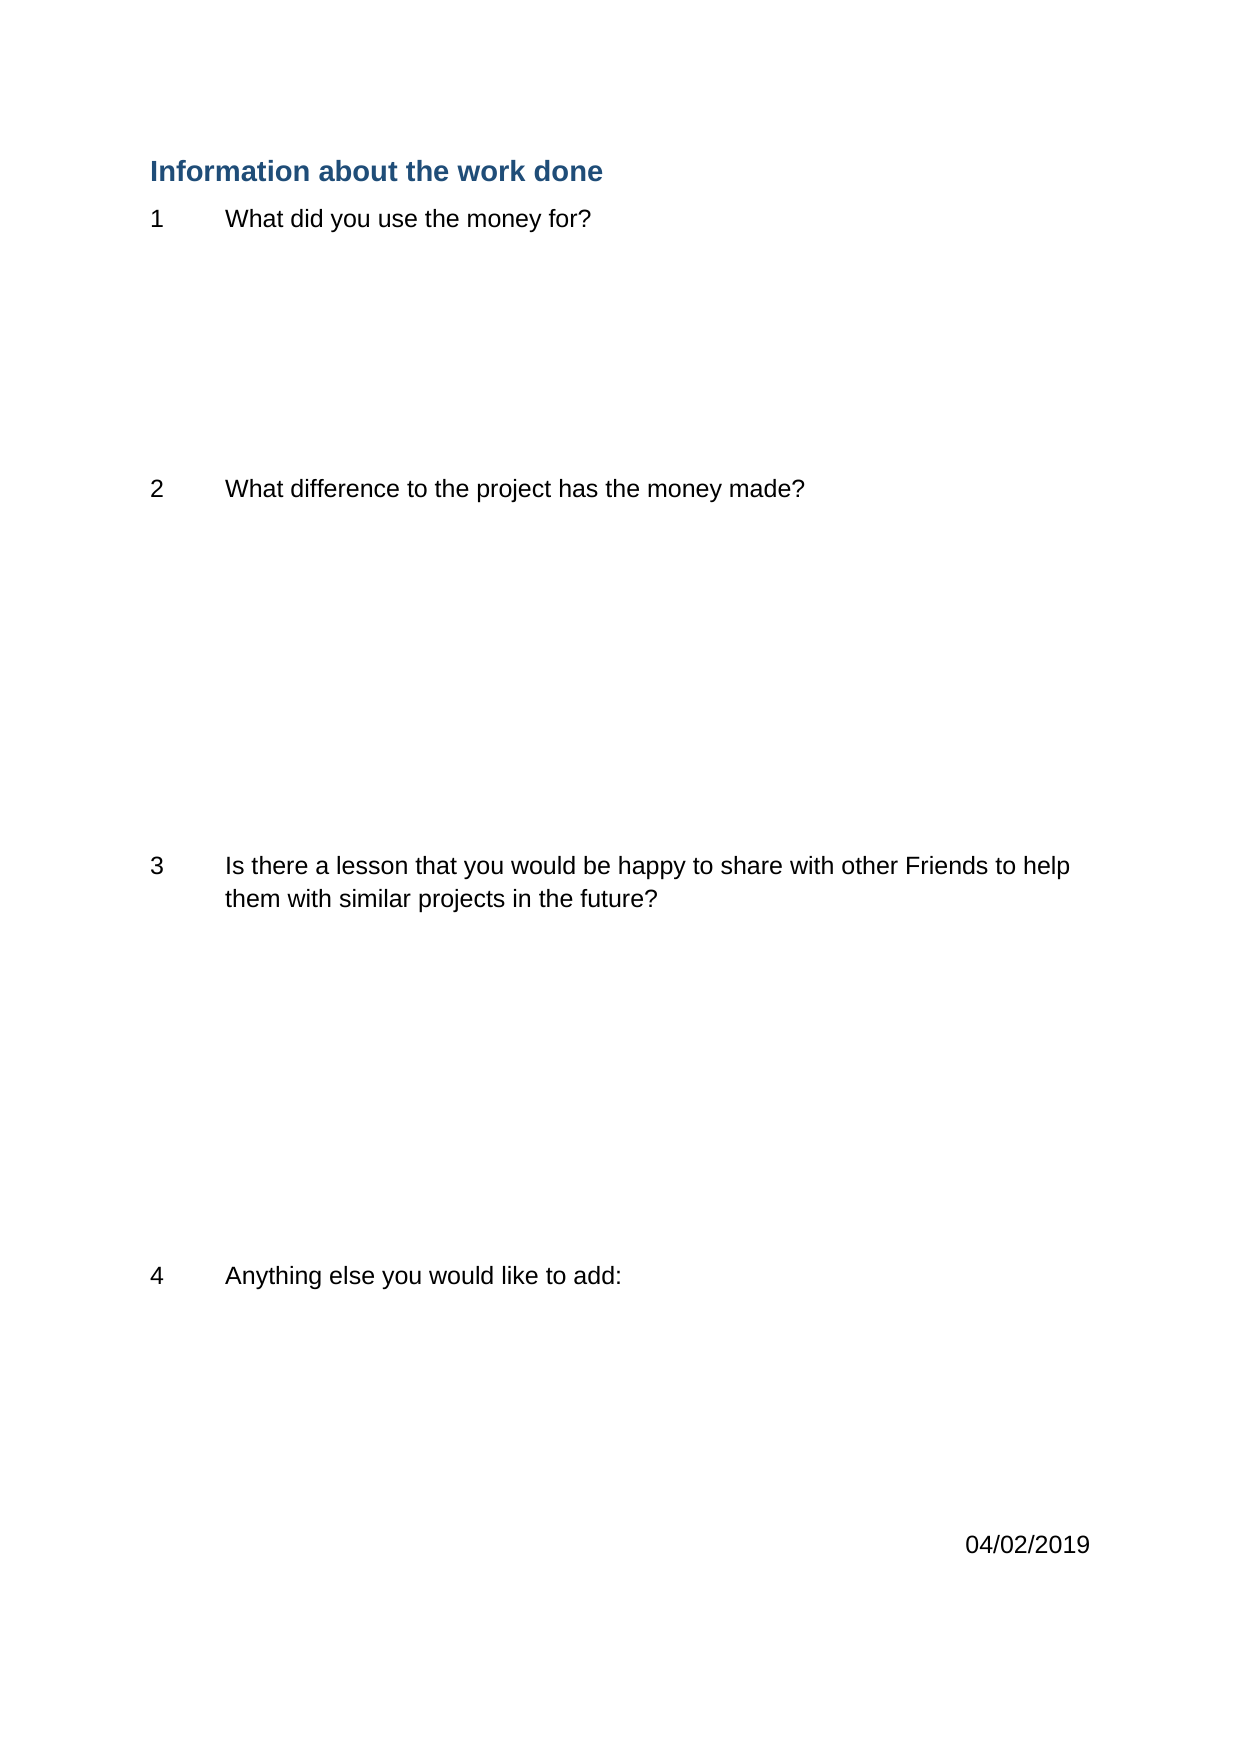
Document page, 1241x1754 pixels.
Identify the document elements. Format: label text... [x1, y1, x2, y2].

text 4 Anything else you would like to add: [150, 1261, 1090, 1289]
text Information about the work done [150, 154, 1090, 188]
text 2 What difference to the project has the money made? [150, 474, 1090, 502]
text 04/02/2019 [150, 1530, 1090, 1559]
text 1 What did you use the money for? [150, 204, 1090, 233]
text 3 Is there a lesson that you would be happy to share with other Friends to help them with similar projects in the future? [150, 851, 1090, 912]
